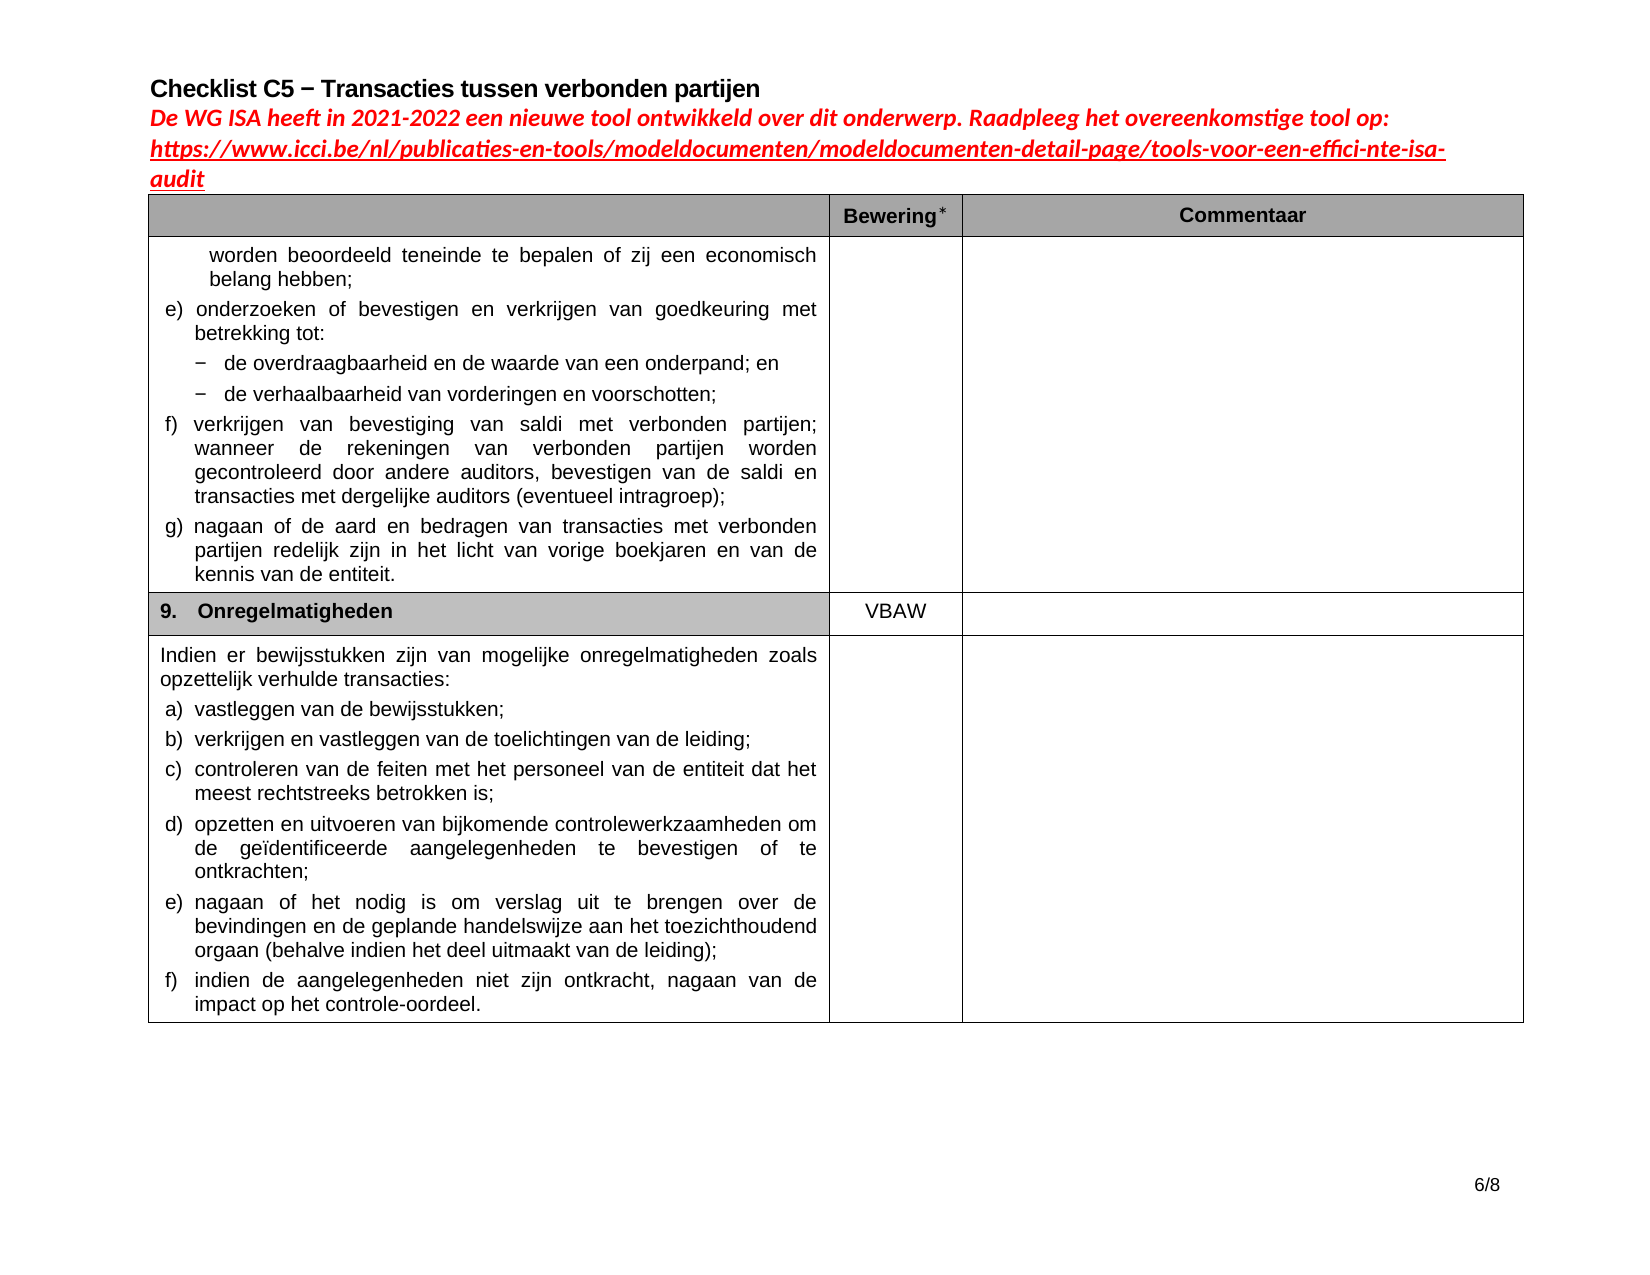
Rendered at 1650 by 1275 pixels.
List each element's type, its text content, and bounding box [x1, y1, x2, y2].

table_cell [963, 593, 1523, 635]
table_header [149, 195, 829, 236]
table_cell [830, 636, 962, 1022]
table_cell Onregelmatigheden [149, 593, 829, 635]
table_cell VBAW [830, 593, 962, 635]
table_cell [963, 237, 1523, 592]
table_cell [963, 636, 1523, 1022]
table_cell [830, 237, 962, 592]
table_header Commentaar [963, 195, 1523, 236]
table_header Bewering* [830, 195, 962, 236]
table_cell Indien er bewijsstukken zijn van mogelijke onregelmatigheden zoals opzettelijk verhulde transacties: vastleggen van de bewijsstukken; verkrijgen en vastleggen van de toelichtingen van de leiding; controleren van de feiten met het personeel van de entiteit dat het meest rechtstreeks betrokken is; opzetten en uitvoeren van bijkomende controlewerkzaamheden om de geïdentificeerde aangelegenheden te bevestigen of te ontkrachten; nagaan of het nodig is om verslag uit te brengen over de bevindingen en de geplande handelswijze aan het toezichthoudend orgaan (behalve indien het deel uitmaakt van de leiding); indien de aangelegenheden niet zijn ontkracht, nagaan van de impact op het controle-oordeel. [149, 636, 829, 1022]
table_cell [149, 237, 829, 592]
